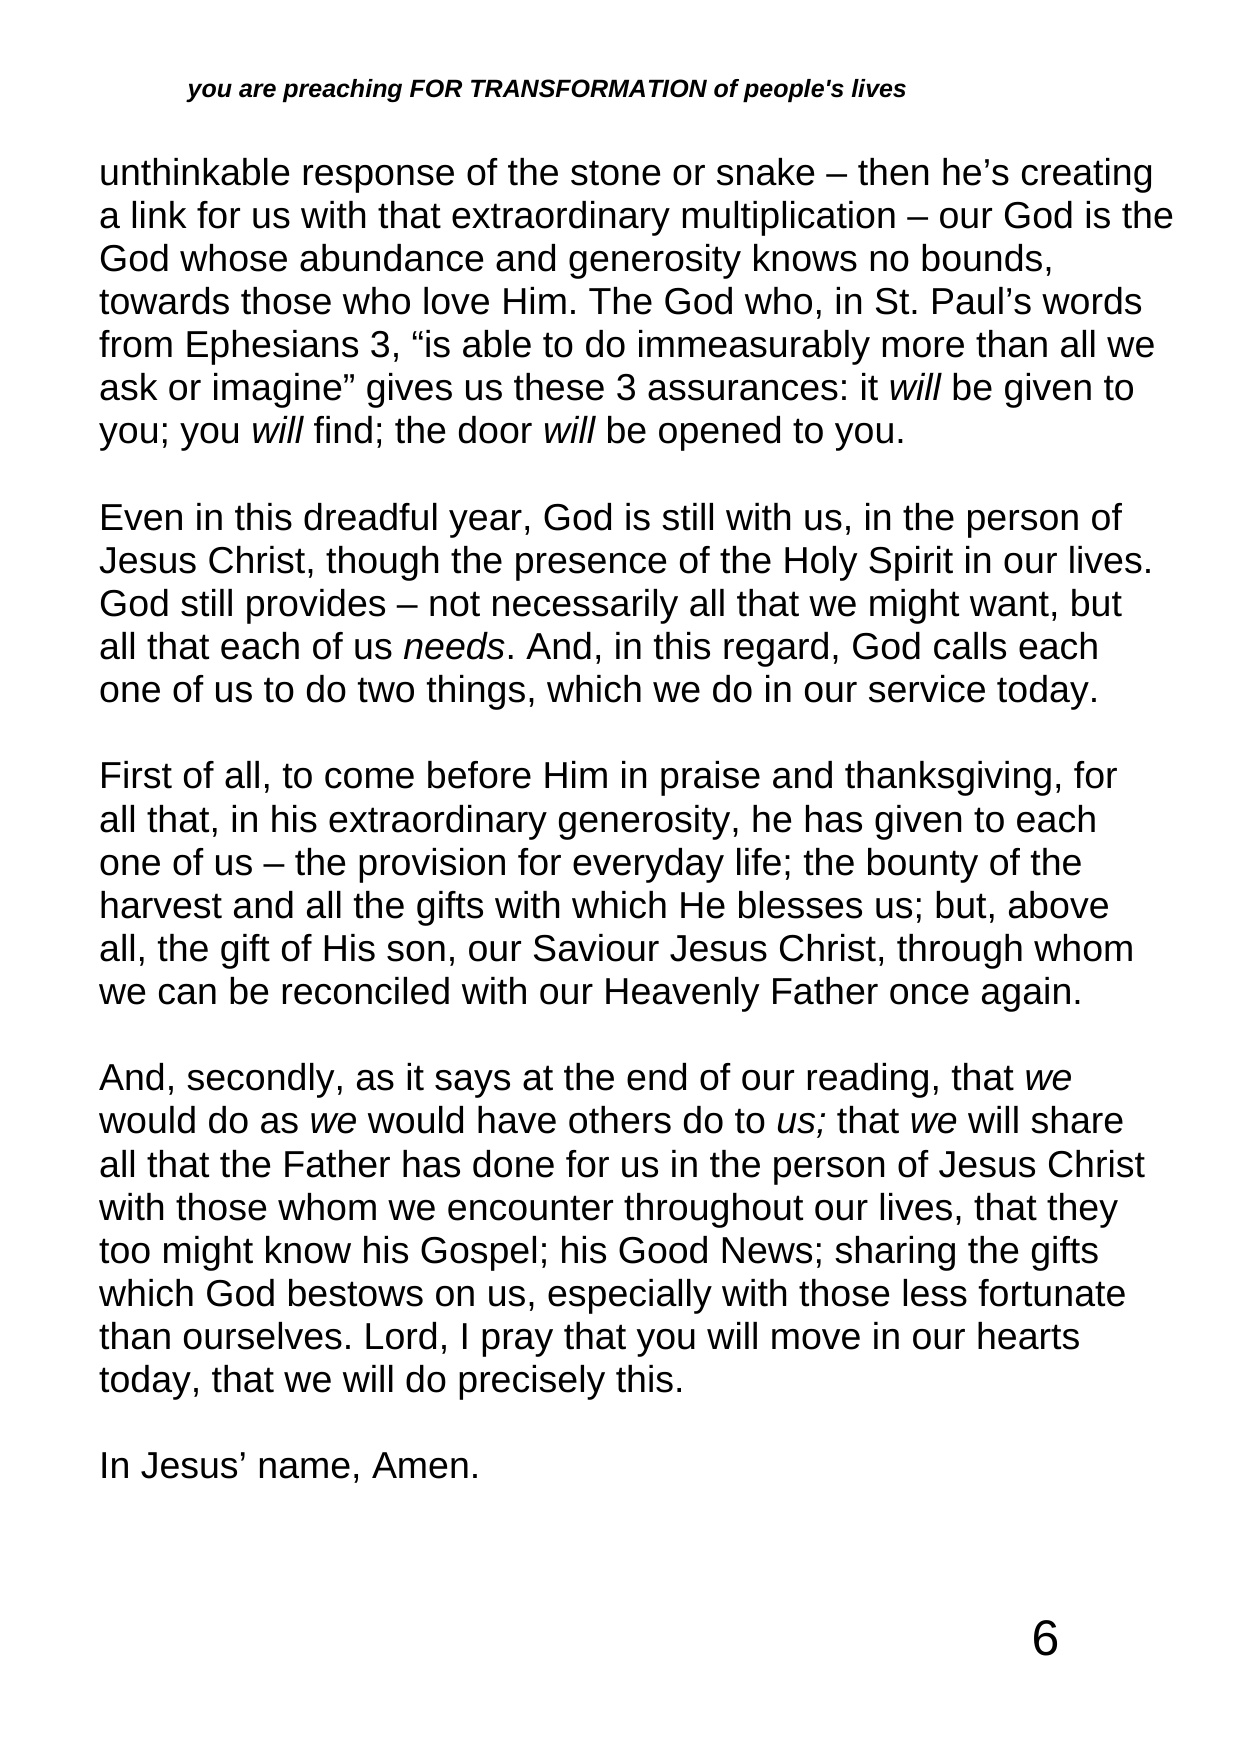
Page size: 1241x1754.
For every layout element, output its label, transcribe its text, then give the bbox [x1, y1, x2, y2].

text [99, 150, 1177, 452]
text First of all, to come before Him in praise and thanksgiving, for all that, in his extraordinary generosity, he has given to each one of us – the provision for everyday life; the bounty of the harvest and all the gifts with which He blesses us; but, above all, the gift of His son, our Saviour Jesus Christ, through whom we can be reconciled with our Heavenly Father once again. [99, 754, 1163, 1012]
text Even in this dreadful year, God is still with us, in the person of Jesus Christ, though the presence of the Holy Spirit in our lives. God still provides – not necessarily all that we might want, but all that each of us needs. And, in this regard, God calls each one of us to do two things, which we do in our service today. [99, 495, 1163, 711]
text And, secondly, as it says at the end of our reading, that we would do as we would have others do to us; that we will share all that the Father has done for us in the person of Jesus Christ with those whom we encounter throughout our lives, that they too might know his Gospel; his Good News; sharing the gifts which God bestows on us, especially with those less fortunate than ourselves. Lord, I pray that you will move in our hearts today, that we will do precisely this. [99, 1056, 1163, 1401]
text In Jesus’ name, Amen. [99, 1444, 1163, 1487]
